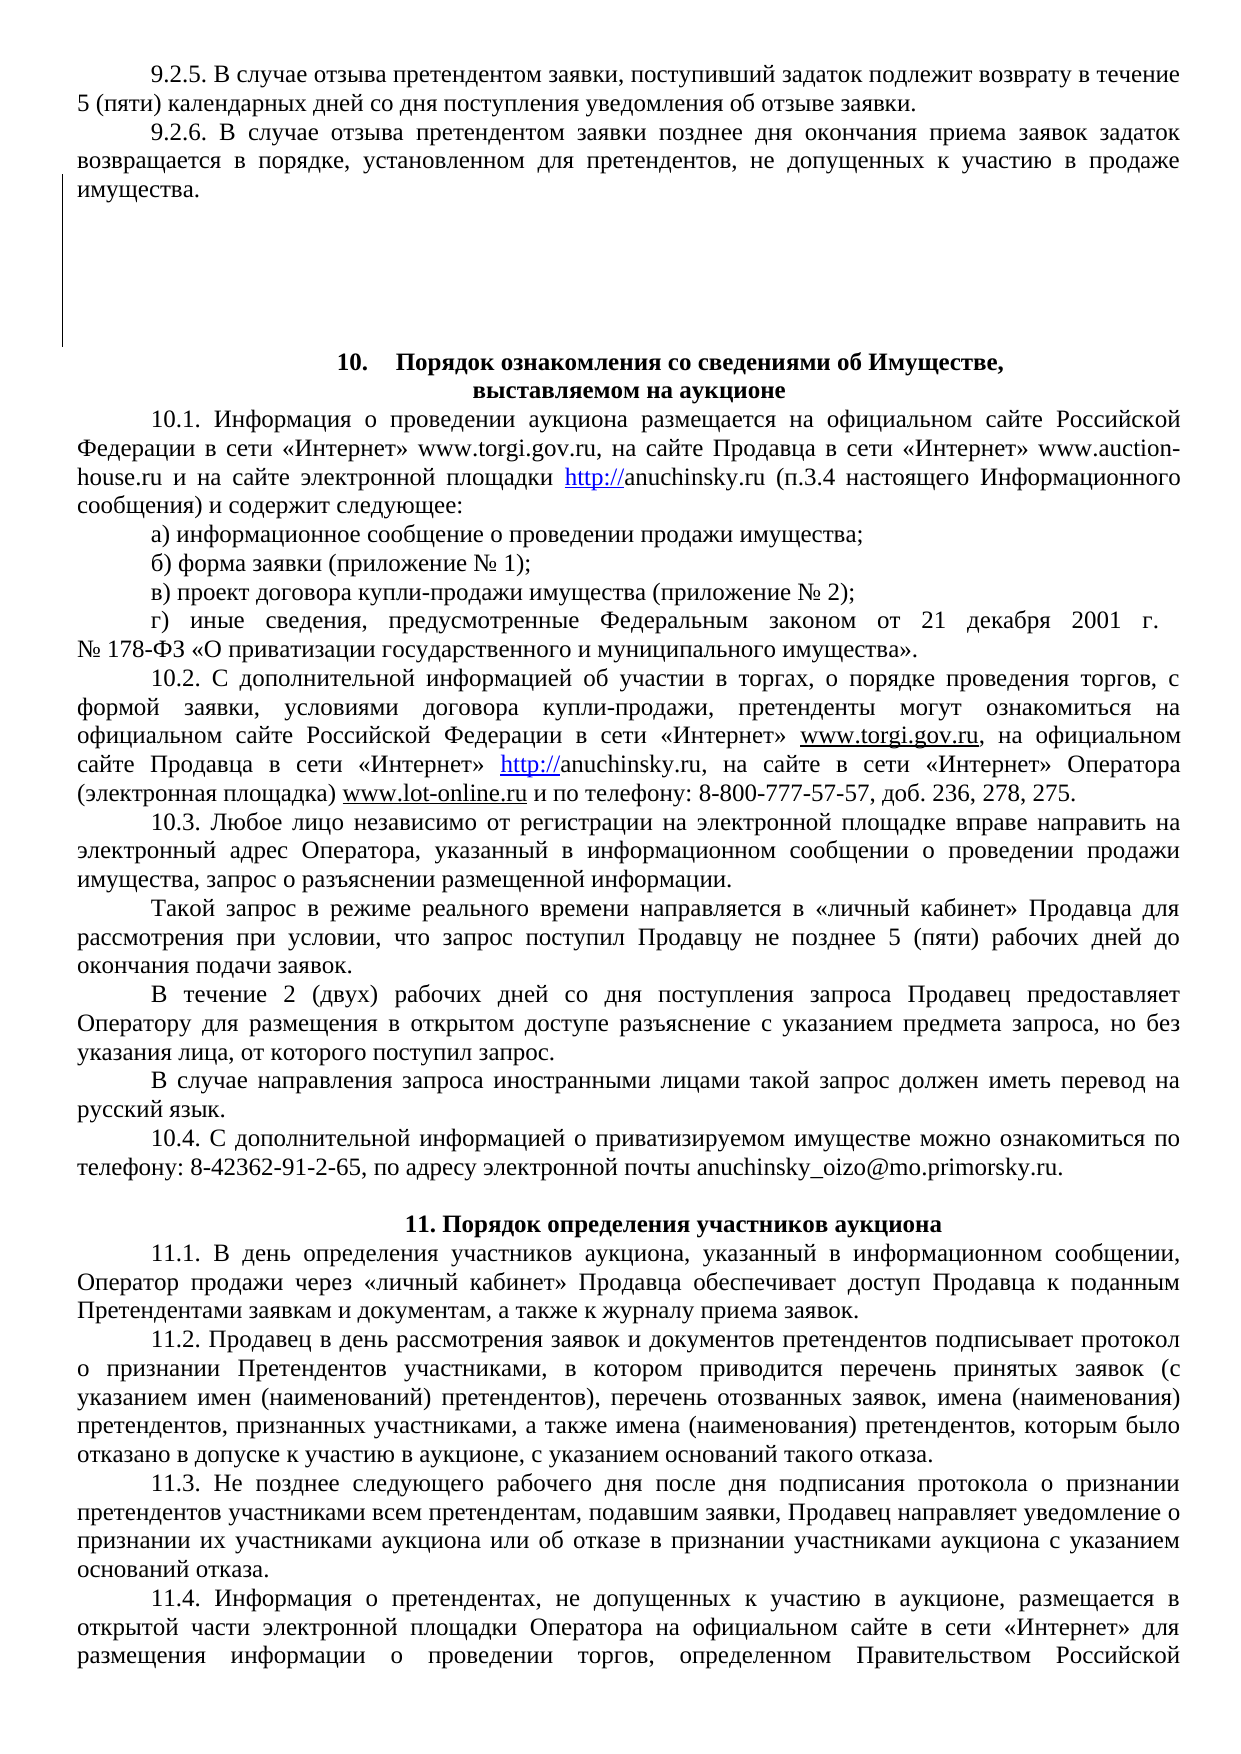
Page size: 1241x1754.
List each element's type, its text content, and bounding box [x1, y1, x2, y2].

text б) форма заявки (приложение № 1); [77, 548, 1181, 577]
text 10.1. Информация о проведении аукциона размещается на официальном сайте Российской Федерации в сети «Интернет» www.torgi.gov.ru, на сайте Продавца в сети «Интернет» www.auction-house.ru и на сайте электронной площадки http://anuchinsky.ru (п.3.4 настоящего Информационного сообщения) и содержит следующее: [77, 404, 1181, 519]
text 10.4. С дополнительной информацией о приватизируемом имуществе можно ознакомиться по телефону: 8-42362-91-2-65, по адресу электронной почты anuchinsky_oizo@mo.primorsky.ru. [77, 1123, 1181, 1180]
text 9.2.5. В случае отзыва претендентом заявки, поступивший задаток подлежит возврату в течение 5 (пяти) календарных дней со дня поступления уведомления об отзыве заявки. [77, 59, 1181, 117]
text г) иные сведения, предусмотренные Федеральным законом от 21 декабря 2001 г. № 178-ФЗ «О приватизации государственного и муниципального имущества». [77, 605, 1181, 663]
text Такой запрос в режиме реального времени направляется в «личный кабинет» Продавца для рассмотрения при условии, что запрос поступил Продавцу не позднее 5 (пяти) рабочих дней до окончания подачи заявок. [77, 893, 1181, 979]
text 11.1. В день определения участников аукциона, указанный в информационном сообщении, Оператор продажи через «личный кабинет» Продавца обеспечивает доступ Продавца к поданным Претендентами заявкам и документам, а также к журналу приема заявок. [77, 1238, 1181, 1324]
text В течение 2 (двух) рабочих дней со дня поступления запроса Продавец предоставляет Оператору для размещения в открытом доступе разъяснение с указанием предмета запроса, но без указания лица, от которого поступил запрос. [77, 979, 1181, 1065]
text 9.2.6. В случае отзыва претендентом заявки позднее дня окончания приема заявок задаток возвращается в порядке, установленном для претендентов, не допущенных к участию в продаже имущества. [77, 117, 1181, 203]
text а) информационное сообщение о проведении продажи имущества; [77, 519, 1181, 548]
text 11. Порядок определения участников аукциона [165, 1209, 1181, 1238]
text в) проект договора купли-продажи имущества (приложение № 2); [77, 577, 1181, 605]
text 10.2. С дополнительной информацией об участии в торгах, о порядке проведения торгов, с формой заявки, условиями договора купли-продажи, претенденты могут ознакомиться на официальном сайте Российской Федерации в сети «Интернет» www.torgi.gov.ru, на официальном сайте Продавца в сети «Интернет» http://anuchinsky.ru, на сайте в сети «Интернет» Оператора (электронная площадка) www.lot-online.ru и по телефону: 8-800-777-57-57, доб. 236, 278, 275. [77, 663, 1181, 807]
text 10.3. Любое лицо независимо от регистрации на электронной площадке вправе направить на электронный адрес Оператора, указанный в информационном сообщении о проведении продажи имущества, запрос о разъяснении размещенной информации. [77, 807, 1181, 893]
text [77, 1583, 1181, 1669]
text 11.3. Не позднее следующего рабочего дня после дня подписания протокола о признании претендентов участниками всем претендентам, подавшим заявки, Продавец направляет уведомление о признании их участниками аукциона или об отказе в признании участниками аукциона с указанием оснований отказа. [77, 1468, 1181, 1583]
list Порядок ознакомления со сведениями об Имуществе, выставляемом на аукционе [77, 347, 1181, 404]
text 11.2. Продавец в день рассмотрения заявок и документов претендентов подписывает протокол о признании Претендентов участниками, в котором приводится перечень принятых заявок (с указанием имен (наименований) претендентов), перечень отозванных заявок, имена (наименования) претендентов, признанных участниками, а также имена (наименования) претендентов, которым было отказано в допуске к участию в аукционе, с указанием оснований такого отказа. [77, 1324, 1181, 1468]
text В случае направления запроса иностранными лицами такой запрос должен иметь перевод на русский язык. [77, 1065, 1181, 1123]
